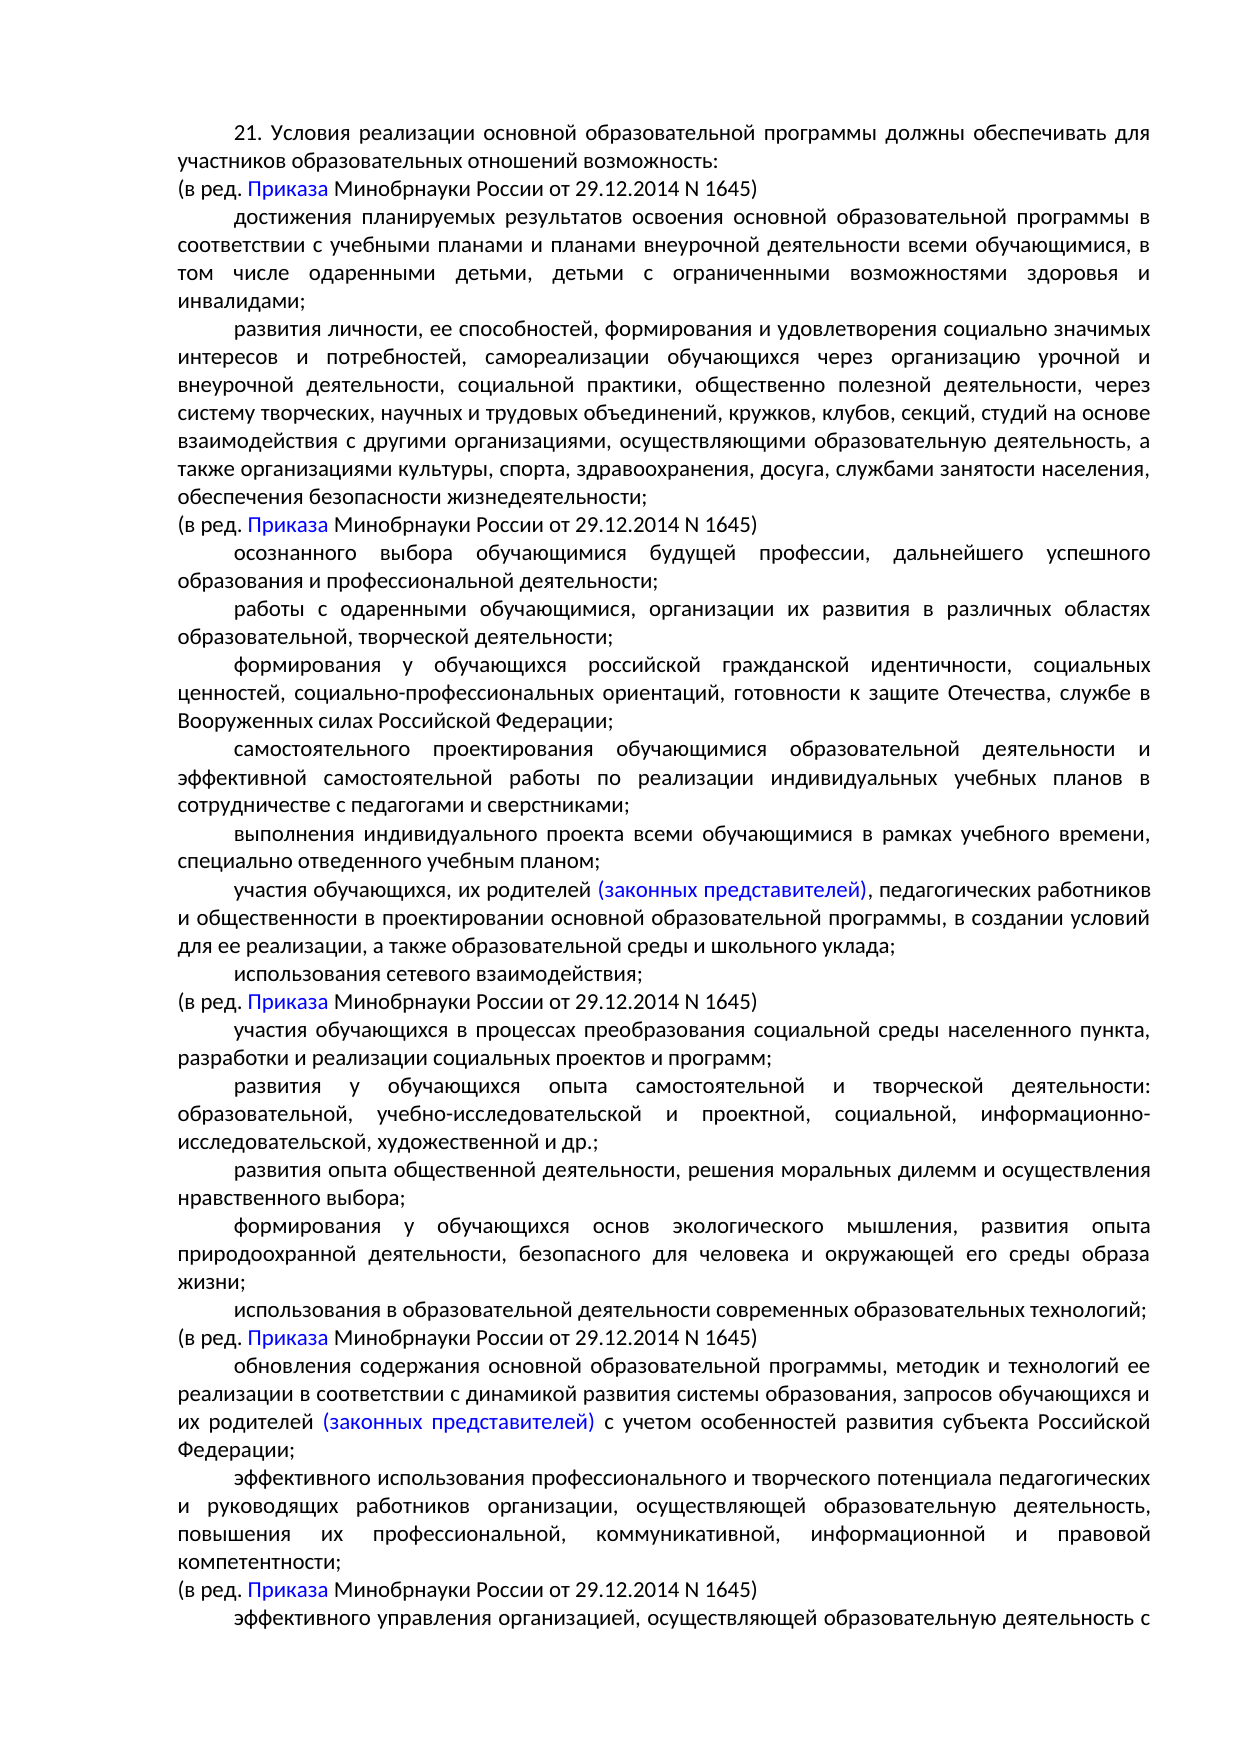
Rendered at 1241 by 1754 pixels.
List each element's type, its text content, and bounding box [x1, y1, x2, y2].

text развития опыта общественной деятельности, решения моральных дилемм и осуществления нравственного выбора; [177, 1155, 1152, 1211]
text (в ред. Приказа Минобрнауки России от 29.12.2014 N 1645) [177, 1575, 1152, 1603]
text (в ред. Приказа Минобрнауки России от 29.12.2014 N 1645) [177, 510, 1152, 538]
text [177, 174, 1152, 202]
text развития личности, ее способностей, формирования и удовлетворения социально значимых интересов и потребностей, самореализации обучающихся через организацию урочной и внеурочной деятельности, социальной практики, общественно полезной деятельности, через систему творческих, научных и трудовых объединений, кружков, клубов, секций, студий на основе взаимодействия с другими организациями, осуществляющими образовательную деятельность, а также организациями культуры, спорта, здравоохранения, досуга, службами занятости населения, обеспечения безопасности жизнедеятельности; [177, 314, 1152, 510]
text использования в образовательной деятельности современных образовательных технологий; [177, 1295, 1152, 1323]
text (в ред. Приказа Минобрнауки России от 29.12.2014 N 1645) [177, 987, 1152, 1015]
text развития у обучающихся опыта самостоятельной и творческой деятельности: образовательной, учебно-исследовательской и проектной, социальной, информационно-исследовательской, художественной и др.; [177, 1071, 1152, 1155]
text формирования у обучающихся основ экологического мышления, развития опыта природоохранной деятельности, безопасного для человека и окружающей его среды образа жизни; [177, 1211, 1152, 1295]
text эффективного использования профессионального и творческого потенциала педагогических и руководящих работников организации, осуществляющей образовательную деятельность, повышения их профессиональной, коммуникативной, информационной и правовой компетентности; [177, 1463, 1152, 1575]
text (в ред. Приказа Минобрнауки России от 29.12.2014 N 1645) [177, 1323, 1152, 1351]
text достижения планируемых результатов освоения основной образовательной программы в соответствии с учебными планами и планами внеурочной деятельности всеми обучающимися, в том числе одаренными детьми, детьми с ограниченными возможностями здоровья и инвалидами; [177, 202, 1152, 314]
text формирования у обучающихся российской гражданской идентичности, социальных ценностей, социально-профессиональных ориентаций, готовности к защите Отечества, службе в Вооруженных силах Российской Федерации; [177, 651, 1152, 734]
text осознанного выбора обучающимися будущей профессии, дальнейшего успешного образования и профессиональной деятельности; [177, 538, 1152, 594]
text участия обучающихся в процессах преобразования социальной среды населенного пункта, разработки и реализации социальных проектов и программ; [177, 1015, 1152, 1071]
text участия обучающихся, их родителей (законных представителей), педагогических работников и общественности в проектировании основной образовательной программы, в создании условий для ее реализации, а также образовательной среды и школьного уклада; [177, 875, 1152, 959]
text 21. Условия реализации основной образовательной программы должны обеспечивать для участников образовательных отношений возможность: [177, 118, 1152, 174]
text работы с одаренными обучающимися, организации их развития в различных областях образовательной, творческой деятельности; [177, 594, 1152, 651]
text самостоятельного проектирования обучающимися образовательной деятельности и эффективной самостоятельной работы по реализации индивидуальных учебных планов в сотрудничестве с педагогами и сверстниками; [177, 734, 1152, 819]
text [177, 1603, 1152, 1631]
text выполнения индивидуального проекта всеми обучающимися в рамках учебного времени, специально отведенного учебным планом; [177, 819, 1152, 875]
text обновления содержания основной образовательной программы, методик и технологий ее реализации в соответствии с динамикой развития системы образования, запросов обучающихся и их родителей (законных представителей) с учетом особенностей развития субъекта Российской Федерации; [177, 1351, 1152, 1463]
text использования сетевого взаимодействия; [177, 959, 1152, 987]
